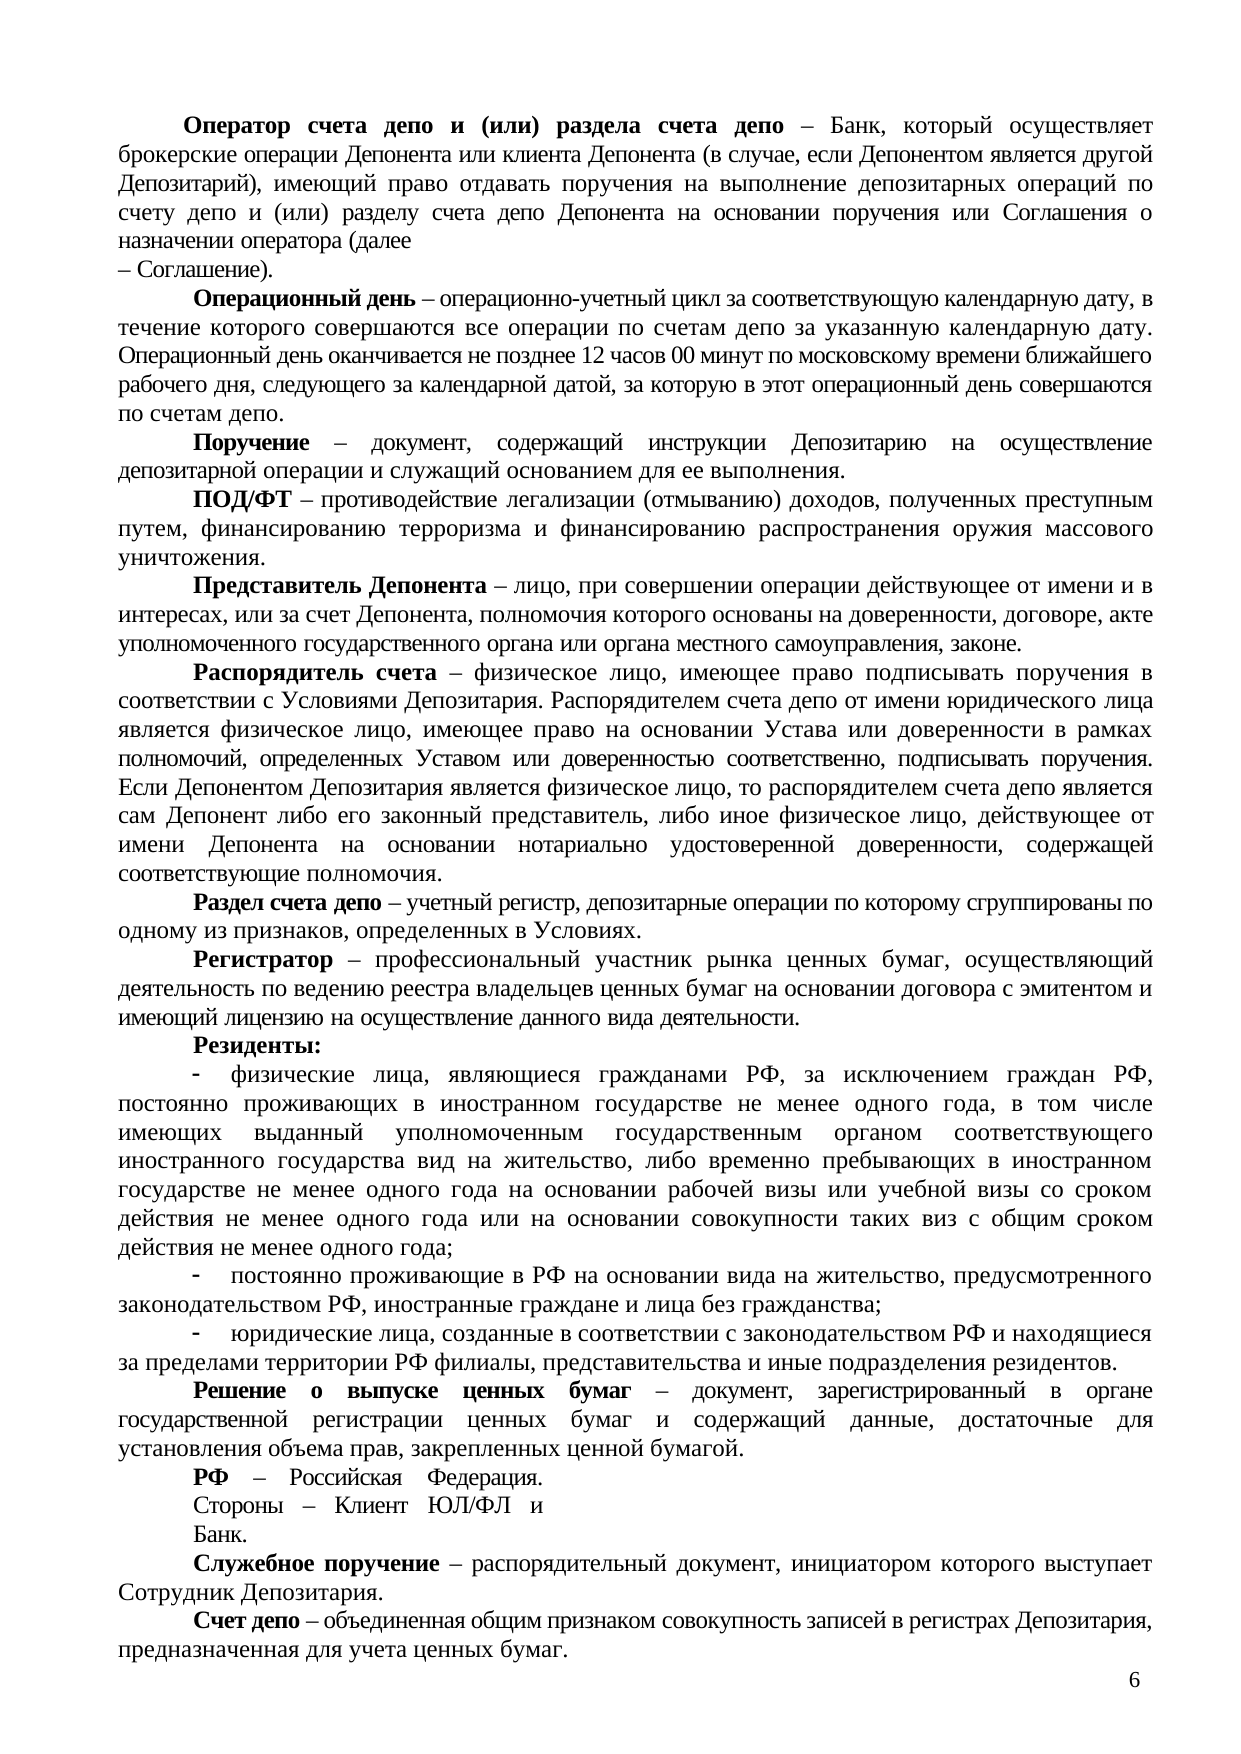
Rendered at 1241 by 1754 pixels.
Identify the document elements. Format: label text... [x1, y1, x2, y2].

text Решение о выпуске ценных бумаг – документ, зарегистрированный в органе государственной регистрации ценных бумаг и содержащий данные, достаточные для установления объема прав, закрепленных ценной бумагой. [118, 1376, 1154, 1462]
text Счет депо – объединенная общим признаком совокупность записей в регистрах Депозитария, предназначенная для учета ценных бумаг. [118, 1606, 1154, 1663]
list постоянно проживающие в РФ на основании вида на жительство, предусмотренного законодательством РФ, иностранные граждане и лица без гражданства; [118, 1261, 1153, 1318]
list физические лица, являющиеся гражданами РФ, за исключением граждан РФ, постоянно проживающих в иностранном государстве не менее одного года, в том числе имеющих выданный уполномоченным государственным органом соответствующего иностранного государства вид на жительство, либо временно пребывающих в иностранном государстве не менее одного года на основании рабочей визы или учебной визы со сроком действия не менее одного года или на основании совокупности таких виз с общим сроком действия не менее одного года; [118, 1059, 1153, 1261]
text РФ – Российская Федерация. Стороны – Клиент ЮЛ/ФЛ и Банк. [193, 1462, 544, 1548]
text Служебное поручение – распорядительный документ, инициатором которого выступает Сотрудник Депозитария. [118, 1548, 1154, 1606]
text Раздел счета депо – учетный регистр, депозитарные операции по которому сгруппированы по одному из признаков, определенных в Условиях. [118, 887, 1154, 944]
text Оператор счета депо и (или) раздела счета депо – Банк, который осуществляет брокерские операции Депонента или клиента Депонента (в случае, если Депонентом является другой Депозитарий), имеющий право отдавать поручения на выполнение депозитарных операций по счету депо и (или) разделу счета депо Депонента на основании поручения или Соглашения о назначении оператора (далее [118, 110, 1154, 254]
subtitle Резиденты: [193, 1031, 1223, 1059]
text – Соглашение). [118, 254, 1223, 283]
text ПОД/ФТ – противодействие легализации (отмыванию) доходов, полученных преступным путем, финансированию терроризма и финансированию распространения оружия массового уничтожения. [118, 484, 1154, 570]
text Распорядитель счета – физическое лицо, имеющее право подписывать поручения в соответствии с Условиями Депозитария. Распорядителем счета депо от имени юридического лица является физическое лицо, имеющее право на основании Устава или доверенности в рамках полномочий, определенных Уставом или доверенностью соответственно, подписывать поручения. Если Депонентом Депозитария является физическое лицо, то распорядителем счета депо является сам Депонент либо его законный представитель, либо иное физическое лицо, действующее от имени Депонента на основании нотариально удостоверенной доверенности, содержащей соответствующие полномочия. [118, 657, 1154, 887]
text Поручение – документ, содержащий инструкции Депозитарию на осуществление депозитарной операции и служащий основанием для ее выполнения. [118, 427, 1153, 484]
text Представитель Депонента – лицо, при совершении операции действующее от имени и в интересах, или за счет Депонента, полномочия которого основаны на доверенности, договоре, акте уполномоченного государственного органа или органа местного самоуправления, законе. [118, 570, 1154, 657]
text Операционный день – операционно-учетный цикл за соответствующую календарную дату, в течение которого совершаются все операции по счетам депо за указанную календарную дату. Операционный день оканчивается не позднее 12 часов 00 минут по московскому времени ближайшего рабочего дня, следующего за календарной датой, за которую в этот операционный день совершаются по счетам депо. [118, 283, 1154, 427]
list юридические лица, созданные в соответствии с законодательством РФ и находящиеся за пределами территории РФ филиалы, представительства и иные подразделения резидентов. [118, 1318, 1153, 1376]
text Регистратор – профессиональный участник рынка ценных бумаг, осуществляющий деятельность по ведению реестра владельцев ценных бумаг на основании договора с эмитентом и имеющий лицензию на осуществление данного вида деятельности. [118, 944, 1153, 1030]
